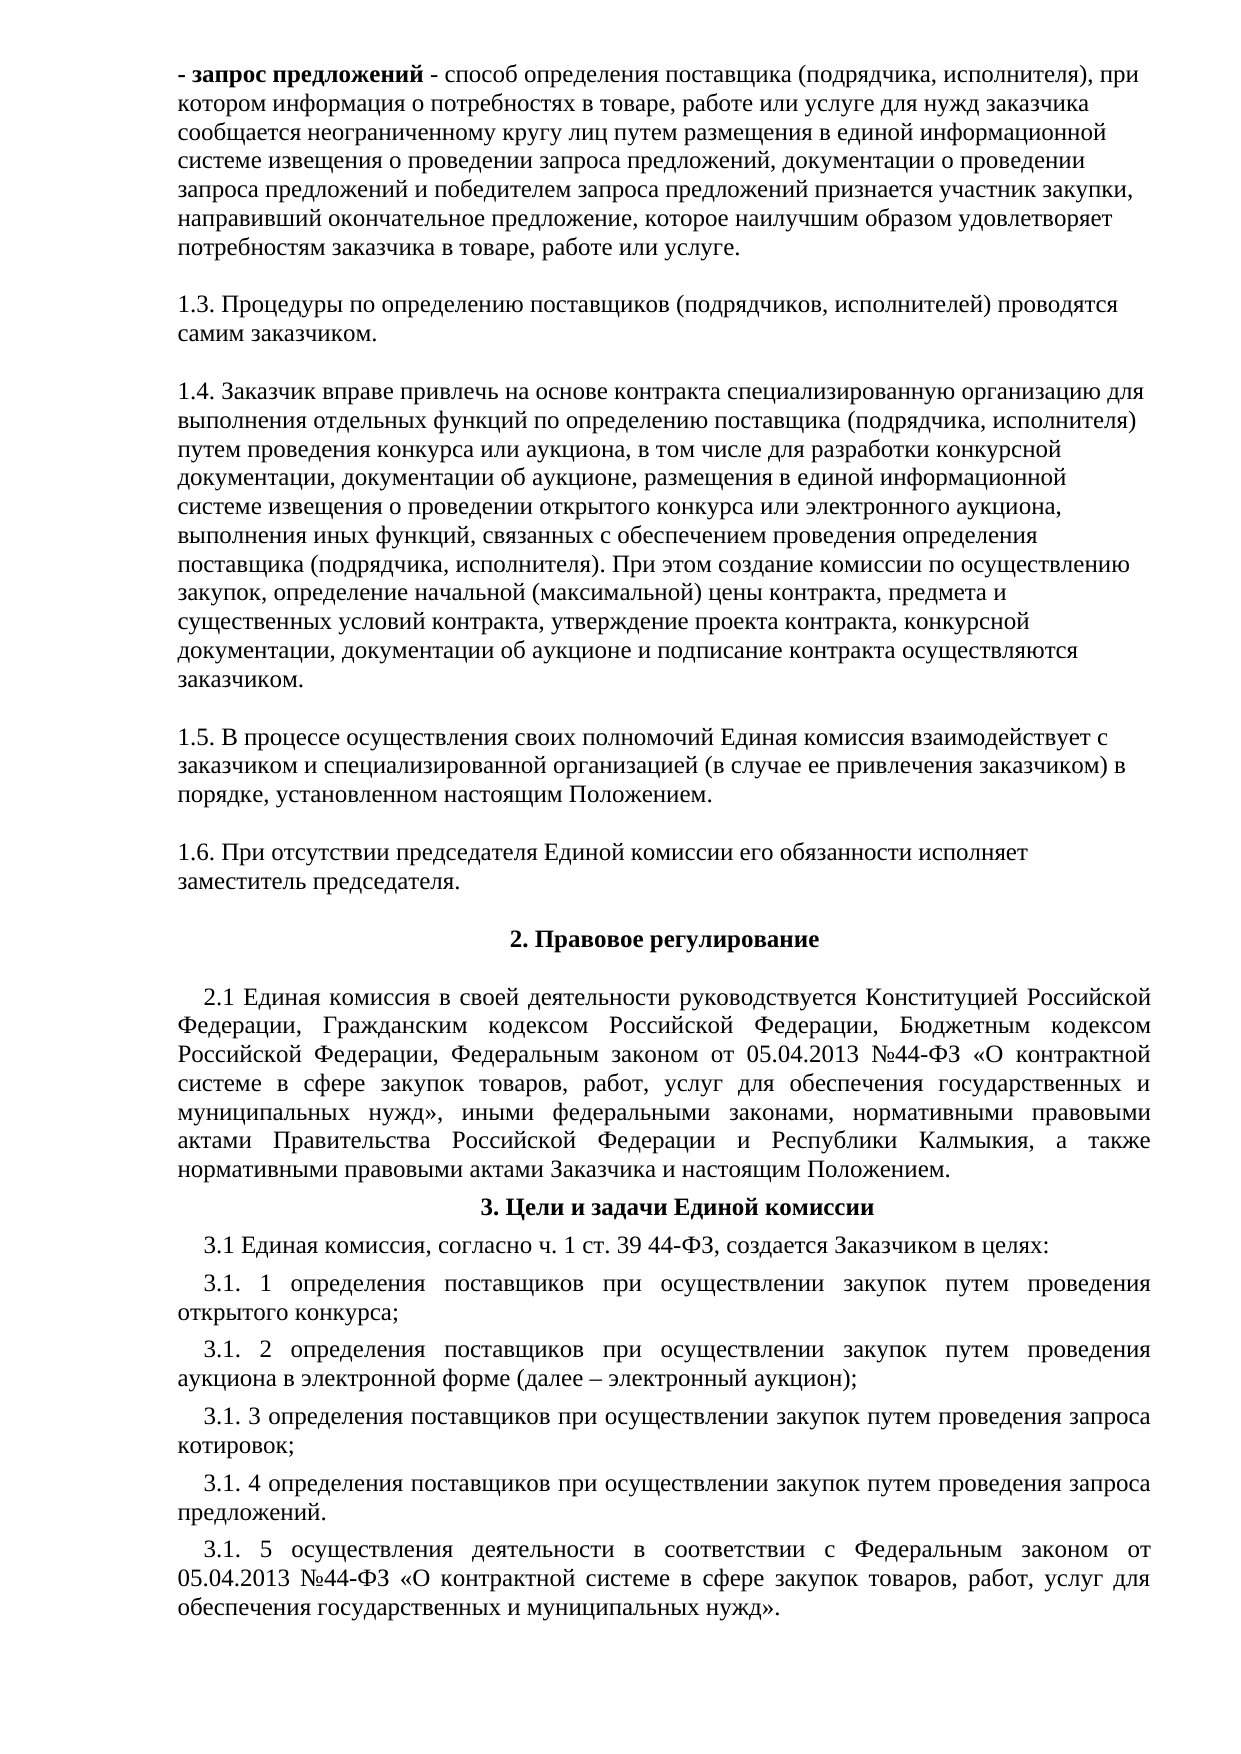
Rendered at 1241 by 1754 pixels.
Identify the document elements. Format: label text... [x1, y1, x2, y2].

text 3.1. 4 определения поставщиков при осуществлении закупок путем проведения запроса предложений. [177, 1468, 1152, 1525]
text 2. Правовое регулирование [177, 924, 1152, 952]
text 3. Цели и задачи Единой комиссии [177, 1192, 1152, 1221]
text 3.1. 2 определения поставщиков при осуществлении закупок путем проведения аукциона в электронной форме (далее – электронный аукцион); [177, 1334, 1152, 1392]
text 1.5. В процессе осуществления своих полномочий Единая комиссия взаимодействует с заказчиком и специализированной организацией (в случае ее привлечения заказчиком) в порядке, установленном настоящим Положением. [177, 722, 1152, 808]
text 1.4. Заказчик вправе привлечь на основе контракта специализированную организацию для выполнения отдельных функций по определению поставщика (подрядчика, исполнителя) путем проведения конкурса или аукциона, в том числе для разработки конкурсной документации, документации об аукционе, размещения в единой информационной системе извещения о проведении открытого конкурса или электронного аукциона, выполнения иных функций, связанных с обеспечением проведения определения поставщика (подрядчика, исполнителя). При этом создание комиссии по осуществлению закупок, определение начальной (максимальной) цены контракта, предмета и существенных условий контракта, утверждение проекта контракта, конкурсной документации, документации об аукционе и подписание контракта осуществляются заказчиком. [177, 376, 1152, 692]
text 3.1. 3 определения поставщиков при осуществлении закупок путем проведения запроса котировок; [177, 1401, 1152, 1459]
text 3.1. 5 осуществления деятельности в соответствии с Федеральным законом от 05.04.2013 №44-ФЗ «О контрактной системе в сфере закупок товаров, работ, услуг для обеспечения государственных и муниципальных нужд». [177, 1534, 1152, 1621]
text 3.1 Единая комиссия, согласно ч. 1 ст. 39 44-ФЗ, создается Заказчиком в целях: [177, 1230, 1152, 1259]
text 3.1. 1 определения поставщиков при осуществлении закупок путем проведения открытого конкурса; [177, 1268, 1152, 1325]
text 1.6. При отсутствии председателя Единой комиссии его обязанности исполняет заместитель председателя. [177, 837, 1152, 894]
text - запрос предложений - способ определения поставщика (подрядчика, исполнителя), при котором информация о потребностях в товаре, работе или услуге для нужд заказчика сообщается неограниченному кругу лиц путем размещения в единой информационной системе извещения о проведении запроса предложений, документации о проведении запроса предложений и победителем запроса предложений признается участник закупки, направивший окончательное предложение, которое наилучшим образом удовлетворяет потребностям заказчика в товаре, работе или услуге. [177, 59, 1152, 260]
text 1.3. Процедуры по определению поставщиков (подрядчиков, исполнителей) проводятся самим заказчиком. [177, 289, 1152, 347]
text 2.1 Единая комиссия в своей деятельности руководствуется Конституцией Российской Федерации, Гражданским кодексом Российской Федерации, Бюджетным кодексом Российской Федерации, Федеральным законом от 05.04.2013 №44-ФЗ «О контрактной системе в сфере закупок товаров, работ, услуг для обеспечения государственных и муниципальных нужд», иными федеральными законами, нормативными правовыми актами Правительства Российской Федерации и Республики Калмыкия, а также нормативными правовыми актами Заказчика и настоящим Положением. [177, 982, 1152, 1183]
